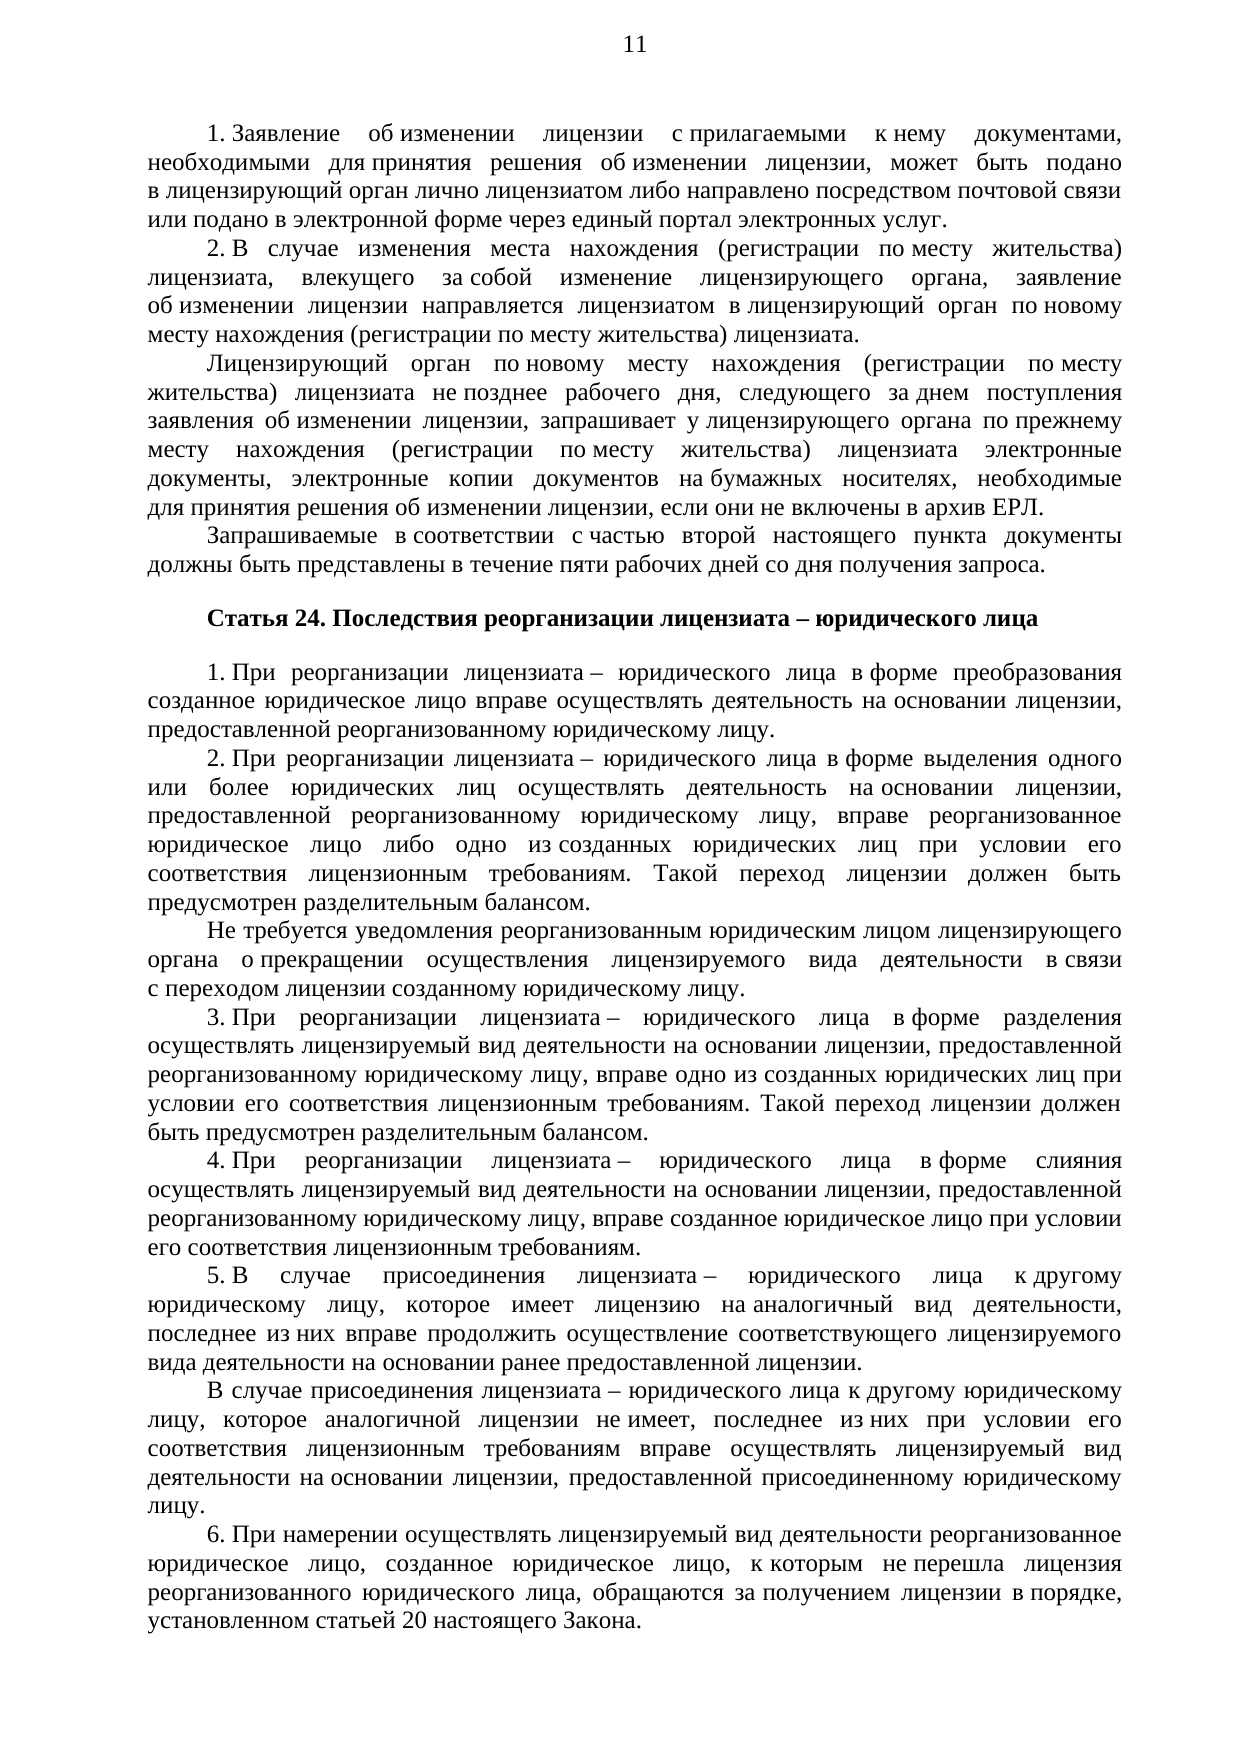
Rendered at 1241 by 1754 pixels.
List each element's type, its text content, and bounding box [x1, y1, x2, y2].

text 3. При реорганизации лицензиата – юридического лица в форме разделения осуществлять лицензируемый вид деятельности на основании лицензии, предоставленной реорганизованному юридическому лицу, вправе одно из созданных юридических лиц при условии его соответствия лицензионным требованиям. Такой переход лицензии должен быть предусмотрен разделительным балансом. [147, 1002, 1122, 1146]
text Не требуется уведомления реорганизованным юридическим лицом лицензирующего органа о прекращении осуществления лицензируемого вида деятельности в связи с переходом лицензии созданному юридическому лицу. [147, 916, 1122, 1002]
text 1. Заявление об изменении лицензии с прилагаемыми к нему документами, необходимыми для принятия решения об изменении лицензии, может быть подано в лицензирующий орган лично лицензиатом либо направлено посредством почтовой связи или подано в электронной форме через единый портал электронных услуг. [147, 118, 1122, 233]
text Статья 24. Последствия реорганизации лицензиата – юридического лица [207, 603, 1122, 632]
text Лицензирующий орган по новому месту нахождения (регистрации по месту жительства) лицензиата не позднее рабочего дня, следующего за днем поступления заявления об изменении лицензии, запрашивает у лицензирующего органа по прежнему месту нахождения (регистрации по месту жительства) лицензиата электронные документы, электронные копии документов на бумажных носителях, необходимые для принятия решения об изменении лицензии, если они не включены в архив ЕРЛ. [147, 348, 1122, 521]
text 1. При реорганизации лицензиата – юридического лица в форме преобразования созданное юридическое лицо вправе осуществлять деятельность на основании лицензии, предоставленной реорганизованному юридическому лицу. [147, 657, 1122, 743]
text В случае присоединения лицензиата – юридического лица к другому юридическому лицу, которое аналогичной лицензии не имеет, последнее из них при условии его соответствия лицензионным требованиям вправе осуществлять лицензируемый вид деятельности на основании лицензии, предоставленной присоединенному юридическому лицу. [147, 1376, 1122, 1519]
text Запрашиваемые в соответствии с частью второй настоящего пункта документы должны быть представлены в течение пяти рабочих дней со дня получения запроса. [147, 521, 1122, 578]
text 4. При реорганизации лицензиата – юридического лица в форме слияния осуществлять лицензируемый вид деятельности на основании лицензии, предоставленной реорганизованному юридическому лицу, вправе созданное юридическое лицо при условии его соответствия лицензионным требованиям. [147, 1146, 1122, 1261]
text 6. При намерении осуществлять лицензируемый вид деятельности реорганизованное юридическое лицо, созданное юридическое лицо, к которым не перешла лицензия реорганизованного юридического лица, обращаются за получением лицензии в порядке, установленном статьей 20 настоящего Закона. [147, 1519, 1122, 1634]
text 2. При реорганизации лицензиата – юридического лица в форме выделения одного или более юридических лиц осуществлять деятельность на основании лицензии, предоставленной реорганизованному юридическому лицу, вправе реорганизованное юридическое лицо либо одно из созданных юридических лиц при условии его соответствия лицензионным требованиям. Такой переход лицензии должен быть предусмотрен разделительным балансом. [147, 743, 1122, 916]
text 5. В случае присоединения лицензиата – юридического лица к другому юридическому лицу, которое имеет лицензию на аналогичный вид деятельности, последнее из них вправе продолжить осуществление соответствующего лицензируемого вида деятельности на основании ранее предоставленной лицензии. [147, 1261, 1122, 1376]
text 2. В случае изменения места нахождения (регистрации по месту жительства) лицензиата, влекущего за собой изменение лицензирующего органа, заявление об изменении лицензии направляется лицензиатом в лицензирующий орган по новому месту нахождения (регистрации по месту жительства) лицензиата. [147, 233, 1122, 348]
